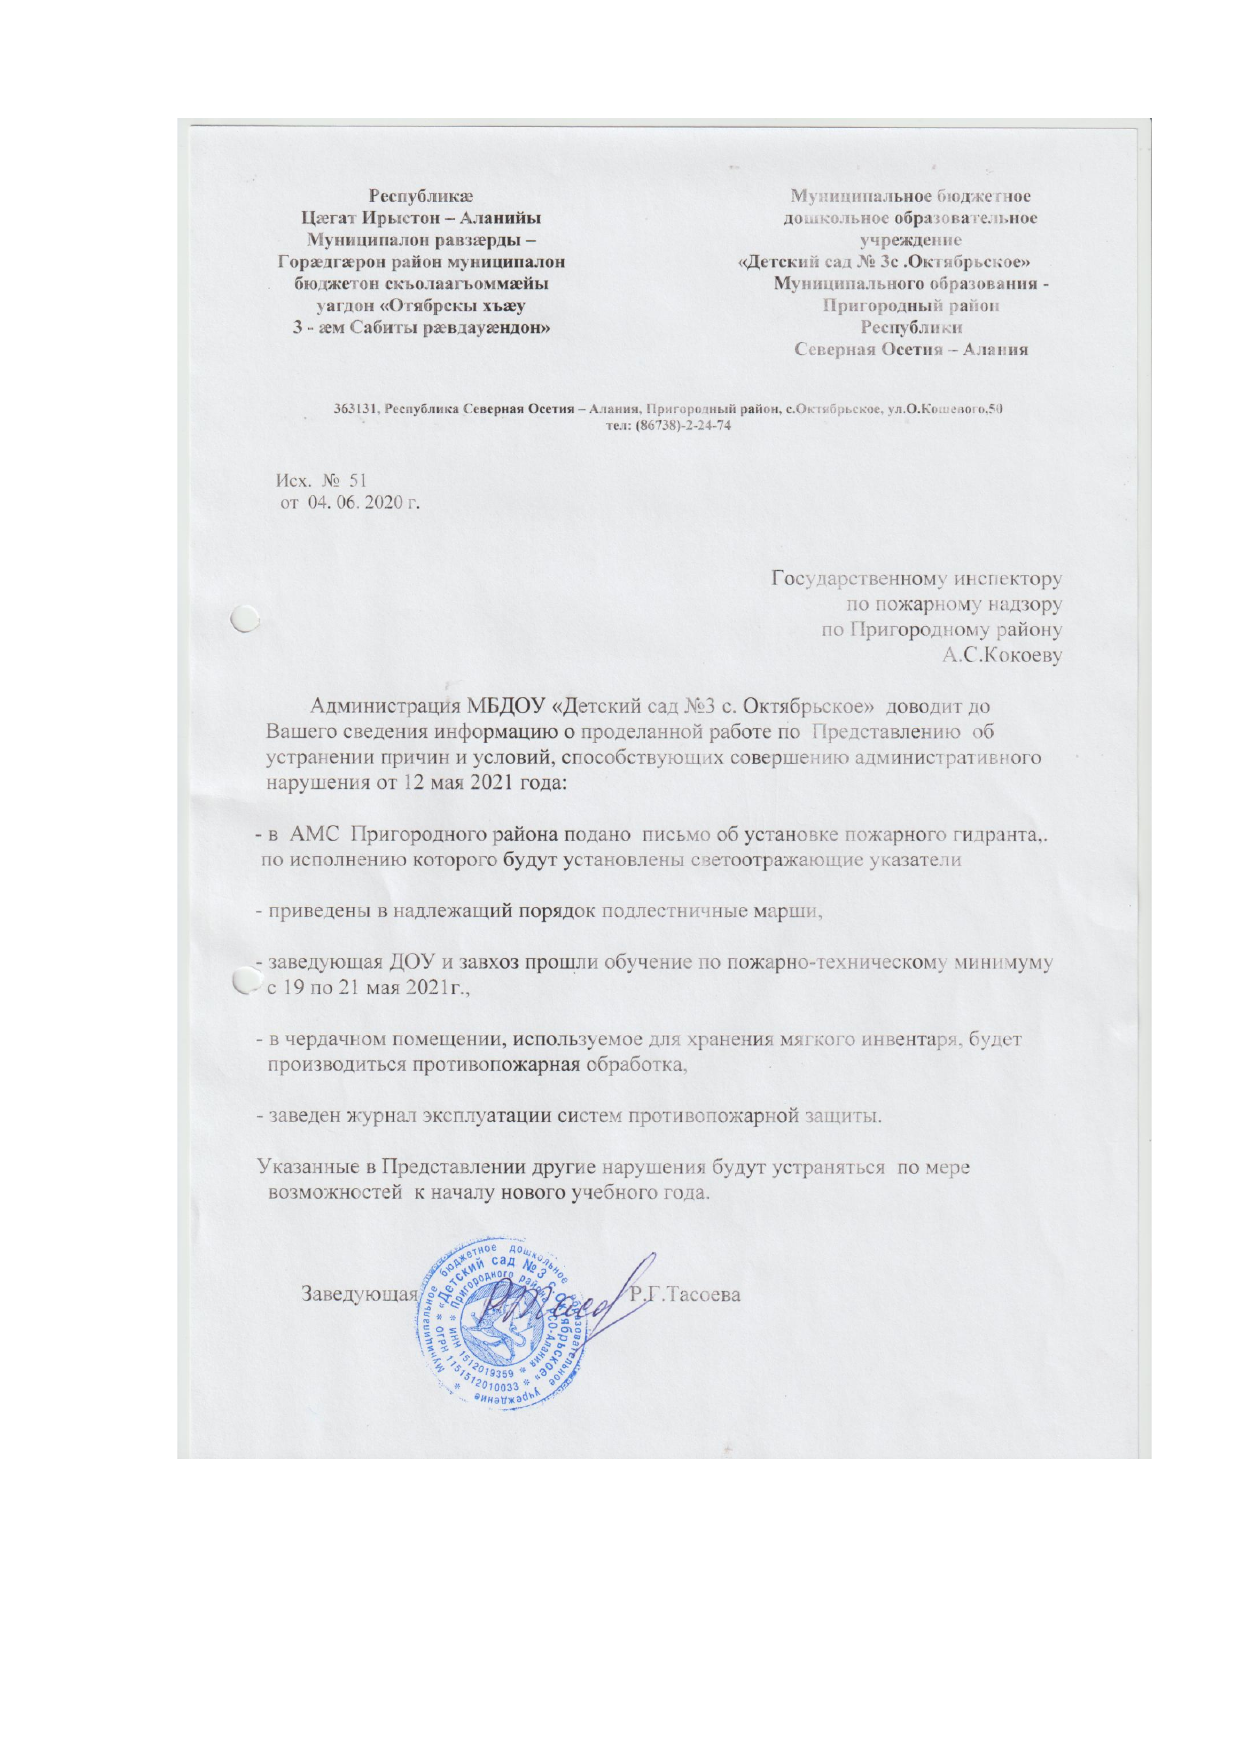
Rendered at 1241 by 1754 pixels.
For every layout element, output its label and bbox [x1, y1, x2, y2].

picture [177, 118, 1152, 1459]
